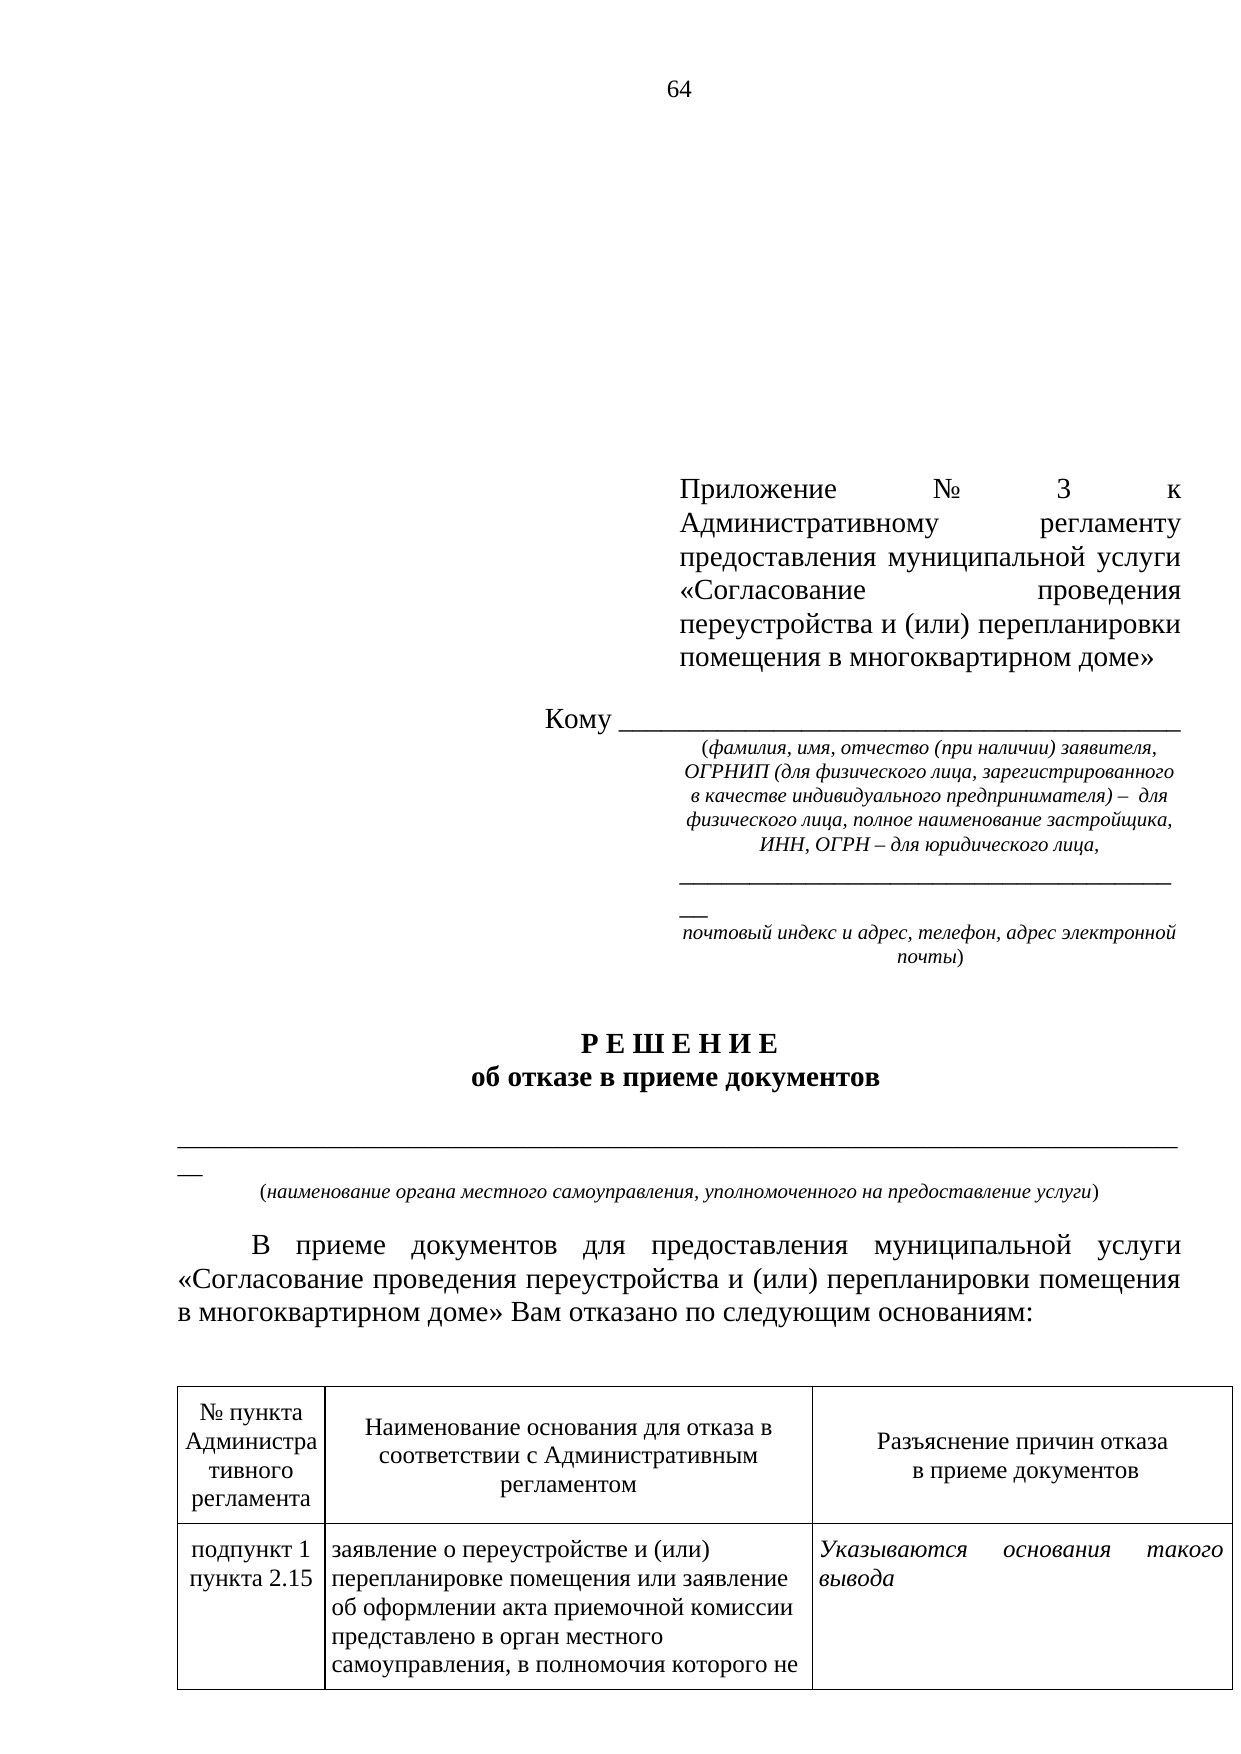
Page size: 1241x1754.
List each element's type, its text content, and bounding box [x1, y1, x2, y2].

text __________________________________________________________________________________ [177, 1122, 1181, 1179]
table_header Разъяснение причин отказа в приеме документов [813, 1387, 1232, 1523]
text Кому ________________________________________ [177, 702, 1181, 735]
text почтовый индекс и адрес, телефон, адрес электронной почты) [679, 920, 1181, 968]
text (наименование органа местного самоуправления, уполномоченного на предоставление услуги) [177, 1179, 1181, 1203]
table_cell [813, 1524, 1232, 1689]
table_header № пункта Административного регламента [178, 1387, 324, 1523]
text Р Е Ш Е Н И Е об отказе в приеме документов [177, 1026, 1181, 1122]
text Приложение № 3 к Административному регламенту предоставления муниципальной услуги «Согласование проведения переустройства и (или) перепланировки помещения в многоквартирном доме» [679, 472, 1181, 673]
text _____________________________________ [679, 856, 1181, 920]
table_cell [326, 1524, 812, 1689]
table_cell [178, 1524, 324, 1689]
text В приеме документов для предоставления муниципальной услуги «Согласование проведения переустройства и (или) перепланировки помещения в многоквартирном доме» Вам отказано по следующим основаниям: [177, 1227, 1181, 1328]
text (фамилия, имя, отчество (при наличии) заявителя, ОГРНИП (для физического лица, зарегистрированного в качестве индивидуального предпринимателя) – для физического лица, полное наименование застройщика, ИНН, ОГРН – для юридического лица, [679, 735, 1181, 856]
table_header Наименование основания для отказа в соответствии с Административным регламентом [326, 1387, 812, 1523]
